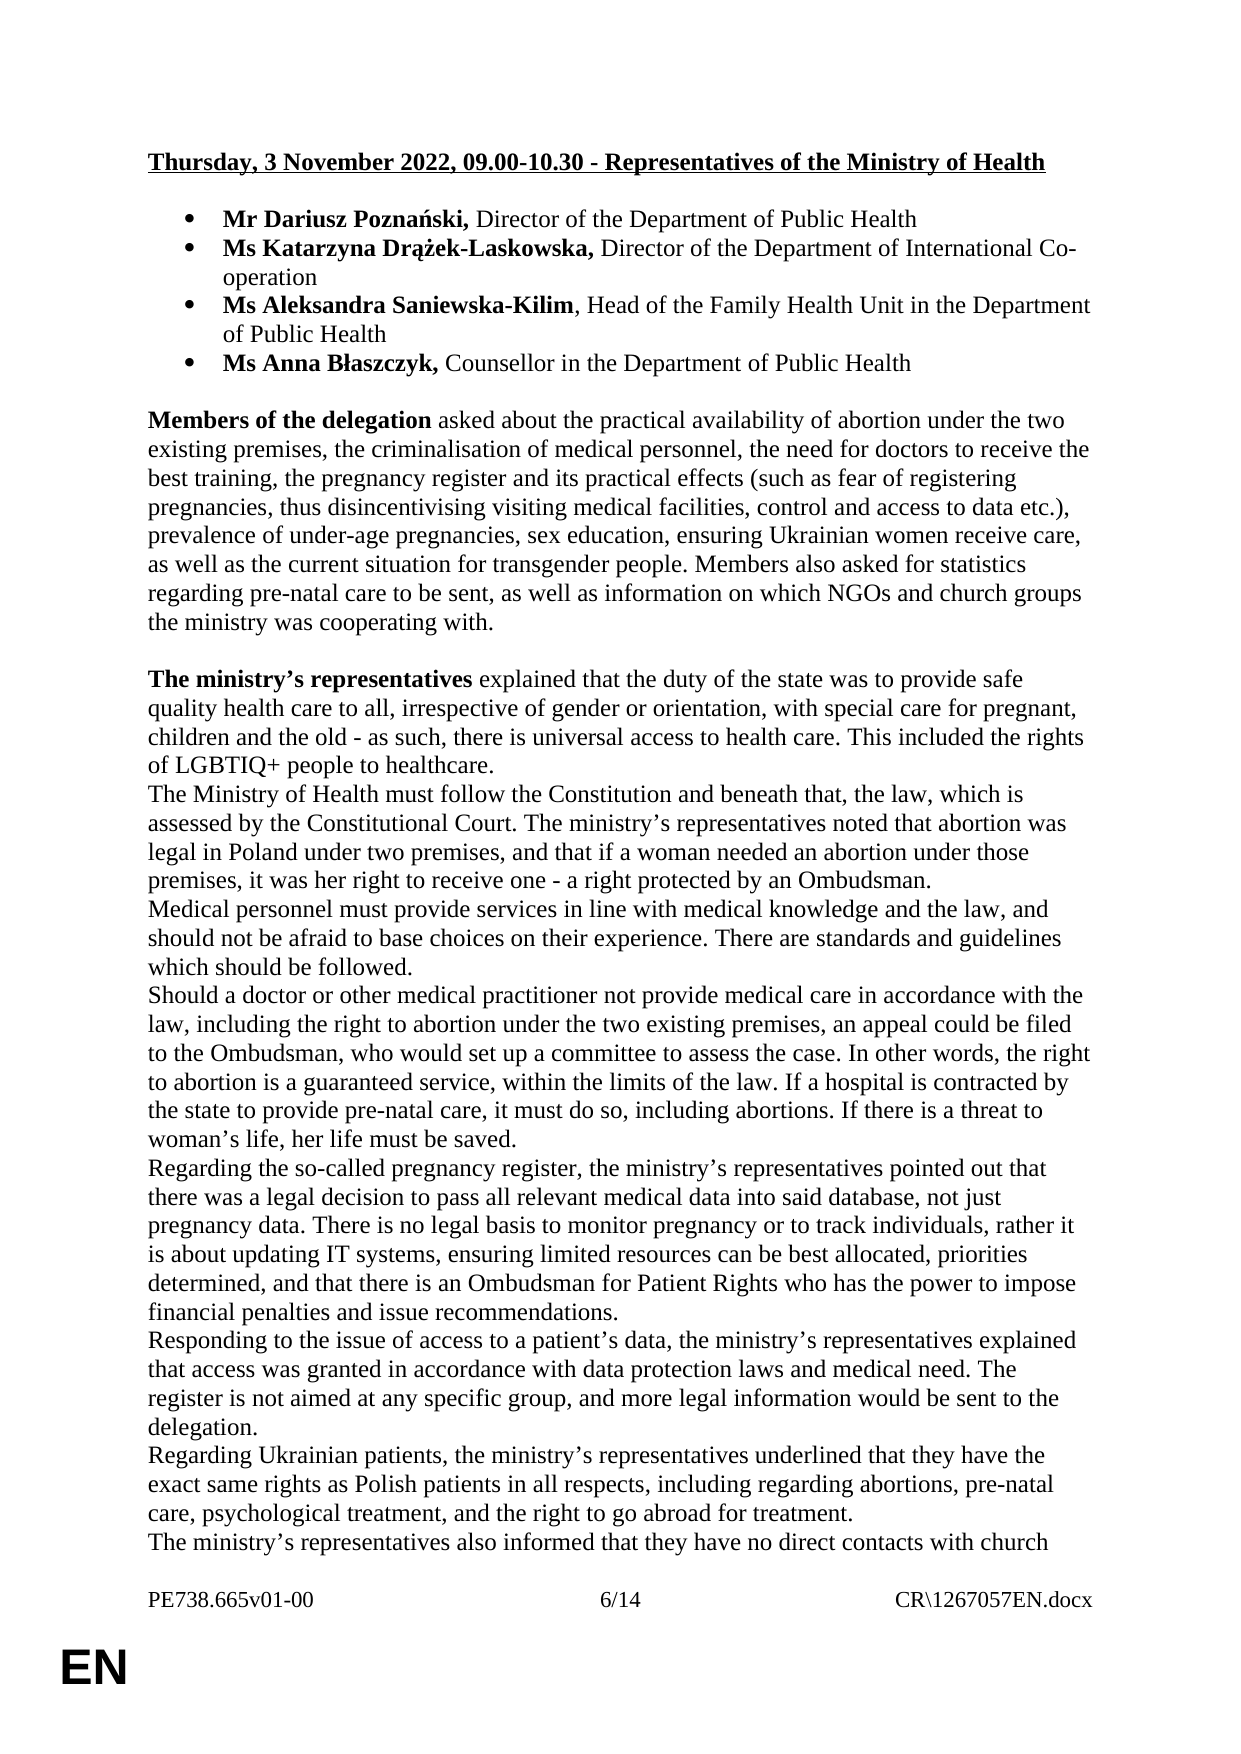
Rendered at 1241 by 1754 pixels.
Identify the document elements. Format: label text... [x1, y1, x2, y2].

text The Ministry of Health must follow the Constitution and beneath that, the law, which is assessed by the Constitutional Court. The ministry’s representatives noted that abortion was legal in Poland under two premises, and that if a woman needed an abortion under those premises, it was her right to receive one - a right protected by an Ombudsman. [148, 779, 1092, 894]
text The ministry’s representatives explained that the duty of the state was to provide safe quality health care to all, irrespective of gender or orientation, with special care for pregnant, children and the old - as such, there is universal access to health care. This included the rights of LGBTIQ+ people to healthcare. [148, 664, 1092, 779]
text Regarding Ukrainian patients, the ministry’s representatives underlined that they have the exact same rights as Polish patients in all respects, including regarding abortions, pre-natal care, psychological treatment, and the right to go abroad for treatment. [148, 1441, 1092, 1527]
text Thursday, 3 November 2022, 09.00-10.30 - Representatives of the Ministry of Health [148, 147, 1092, 176]
text  Ms Anna Błaszczyk, Counsellor in the Department of Public Health [185, 348, 1092, 377]
text  Ms Aleksandra Saniewska-Kilim, Head of the Family Health Unit in the Department of Public Health [185, 291, 1092, 348]
text Medical personnel must provide services in line with medical knowledge and the law, and should not be afraid to base choices on their experience. There are standards and guidelines which should be followed. [148, 894, 1092, 981]
text  Ms Katarzyna Drążek-Laskowska, Director of the Department of International Co-operation [185, 233, 1092, 291]
text Should a doctor or other medical practitioner not provide medical care in accordance with the law, including the right to abortion under the two existing premises, an appeal could be filed to the Ombudsman, who would set up a committee to assess the case. In other words, the right to abortion is a guaranteed service, within the limits of the law. If a hospital is contracted by the state to provide pre-natal care, it must do so, including abortions. If there is a threat to woman’s life, her life must be saved. [148, 981, 1092, 1153]
text Responding to the issue of access to a patient’s data, the ministry’s representatives explained that access was granted in accordance with data protection laws and medical need. The register is not aimed at any specific group, and more legal information would be sent to the delegation. [148, 1326, 1092, 1441]
text Members of the delegation asked about the practical availability of abortion under the two existing premises, the criminalisation of medical personnel, the need for doctors to receive the best training, the pregnancy register and its practical effects (such as fear of registering pregnancies, thus disincentivising visiting medical facilities, control and access to data etc.), prevalence of under-age pregnancies, sex education, ensuring Ukrainian women receive care, as well as the current situation for transgender people. Members also asked for statistics regarding pre-natal care to be sent, as well as information on which NGOs and church groups the ministry was cooperating with. [148, 406, 1092, 636]
text  Mr Dariusz Poznański, Director of the Department of Public Health [185, 204, 1092, 233]
text Regarding the so-called pregnancy register, the ministry’s representatives pointed out that there was a legal decision to pass all relevant medical data into said database, not just pregnancy data. There is no legal basis to monitor pregnancy or to track individuals, rather it is about updating IT systems, ensuring limited resources can be best allocated, priorities determined, and that there is an Ombudsman for Patient Rights who has the power to impose financial penalties and issue recommendations. [148, 1153, 1092, 1326]
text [148, 1527, 1092, 1556]
